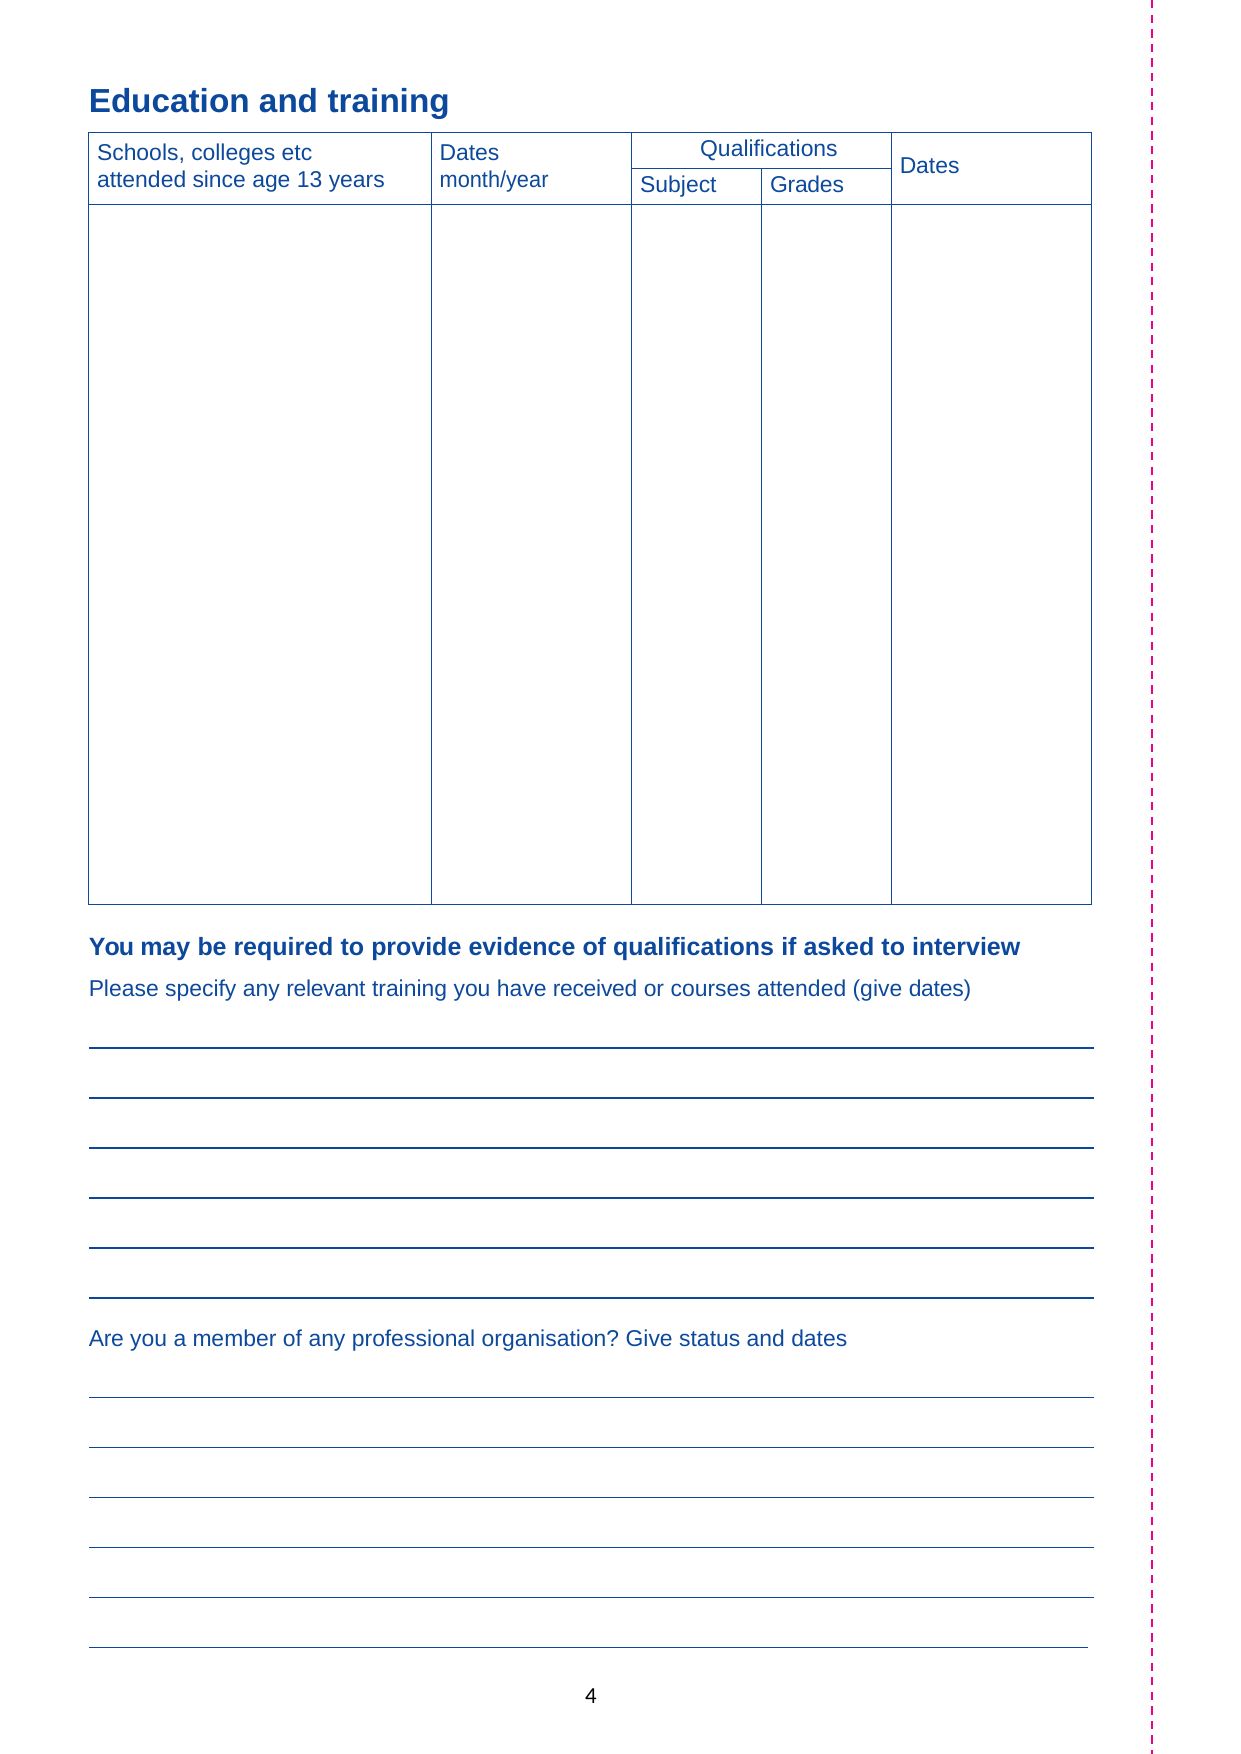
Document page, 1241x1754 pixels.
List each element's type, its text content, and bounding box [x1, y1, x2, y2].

table_cell Grades [762, 169, 891, 204]
text Please specify any relevant training you have received or courses attended (give dates) [88, 975, 1163, 1001]
table_cell [89, 205, 431, 904]
table_cell [762, 205, 891, 904]
table_header Schools, colleges etc attended since age 13 years [89, 133, 431, 204]
table_cell [892, 205, 1091, 904]
text You may be required to provide evidence of qualifications if asked to interview [88, 932, 1163, 961]
table_cell Subject [632, 169, 761, 204]
text Are you a member of any professional organisation? Give status and dates [88, 1325, 1163, 1351]
table_header Qualifications [632, 133, 891, 168]
table_cell [432, 205, 631, 904]
table_cell [632, 205, 761, 904]
text Education and training [88, 81, 1163, 119]
table_header Dates month/year [432, 133, 631, 204]
table_header Dates [892, 133, 1091, 204]
